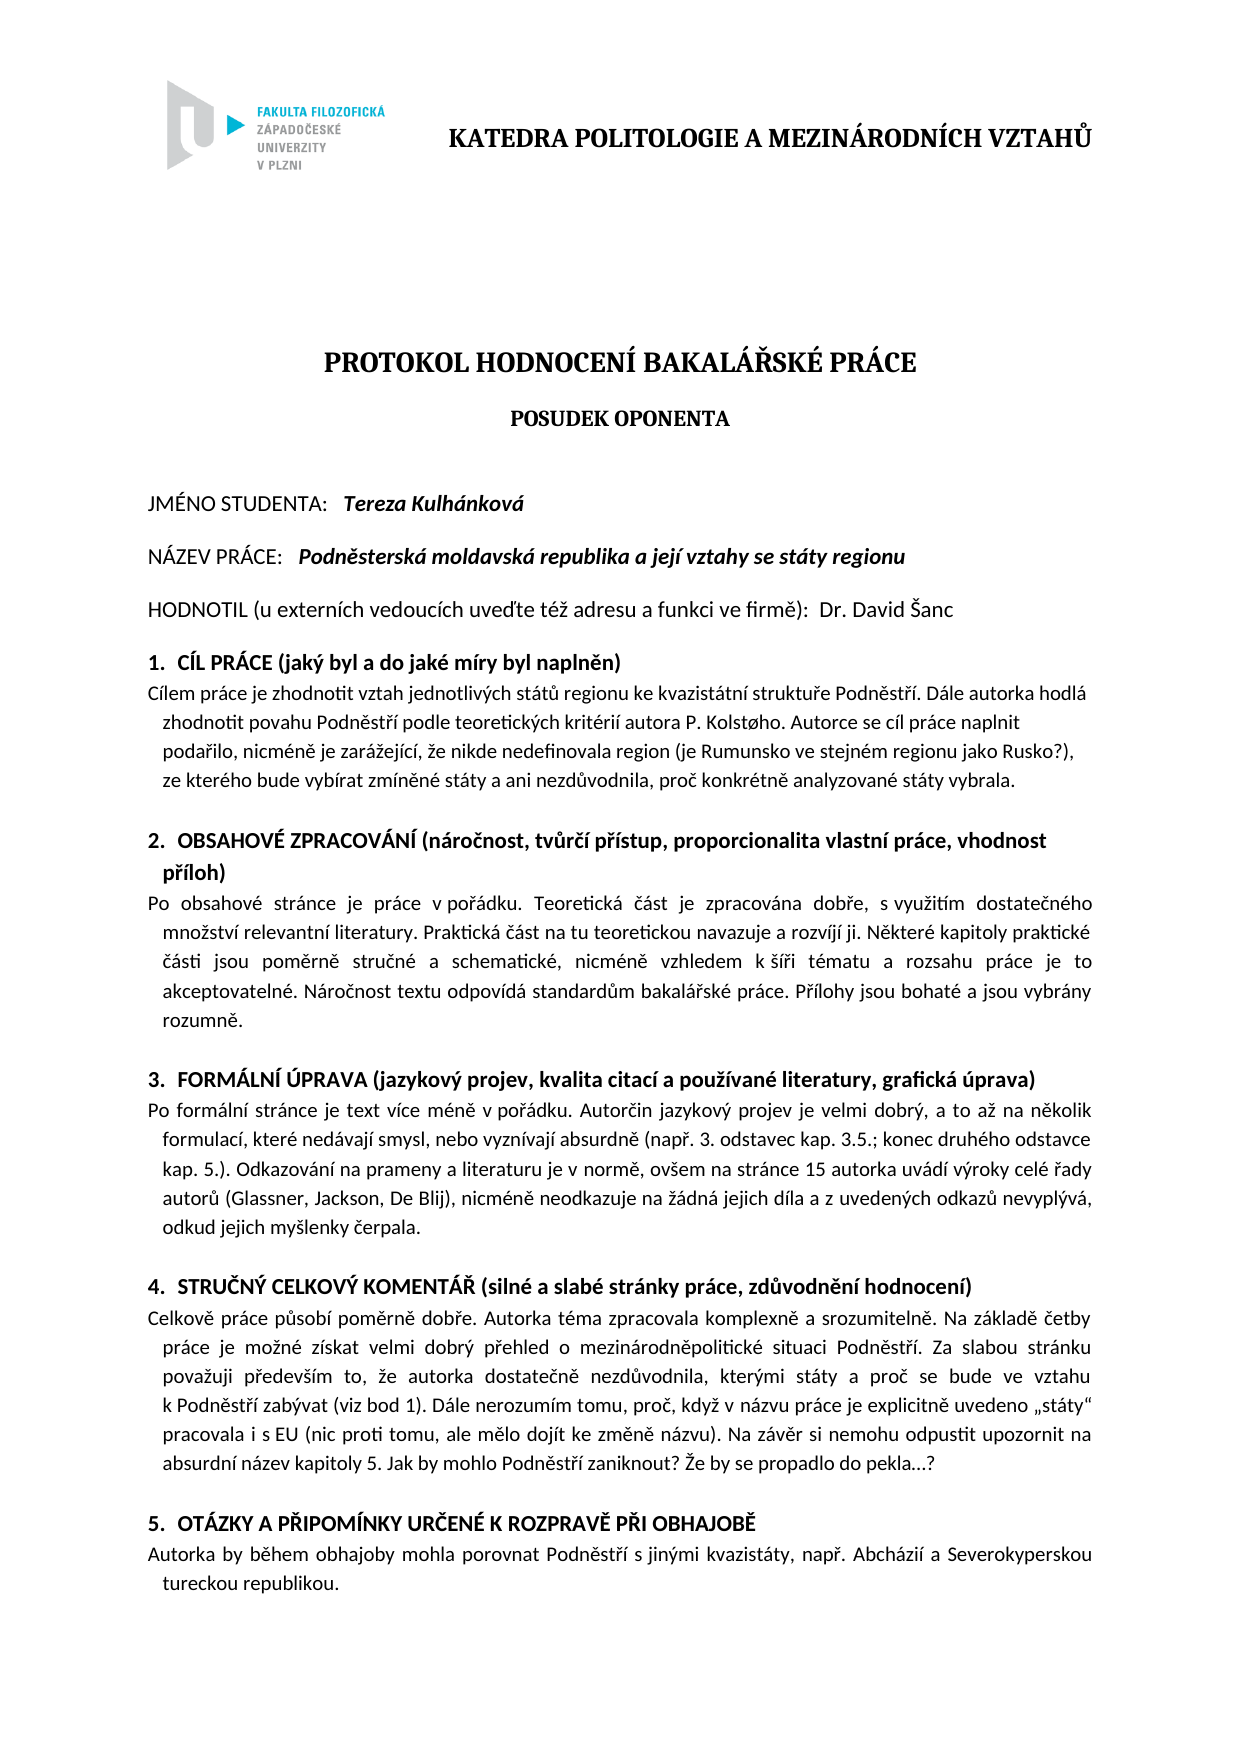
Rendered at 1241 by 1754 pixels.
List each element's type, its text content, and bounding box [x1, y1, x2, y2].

list Cílem práce je zhodnotit vztah jednotlivých států regionu ke kvazistátní struktuře Podněstří. Dále autorka hodlá zhodnotit povahu Podněstří podle teoretických kritérií autora P. Kolstøho. Autorce se cíl práce naplnit podařilo, nicméně je zarážející, že nikde nedefinovala region (je Rumunsko ve stejném regionu jako Rusko?), ze kterého bude vybírat zmíněné státy a ani nezdůvodnila, proč konkrétně analyzované státy vybrala. [148, 680, 1093, 793]
list Po formální stránce je text více méně v pořádku. Autorčin jazykový projev je velmi dobrý, a to až na několik formulací, které nedávají smysl, nebo vyznívají absurdně (např. 3. odstavec kap. 3.5.; konec druhého odstavce kap. 5.). Odkazování na prameny a literaturu je v normě, ovšem na stránce 15 autorka uvádí výroky celé řady autorů (Glassner, Jackson, De Blij), nicméně neodkazuje na žádná jejich díla a z uvedených odkazů nevyplývá, odkud jejich myšlenky čerpala. [148, 1097, 1093, 1239]
list OTÁZKY A PŘIPOMÍNKY URČENÉ K ROZPRAVĚ PŘI OBHAJOBĚ [148, 1509, 1093, 1537]
list Po obsahové stránce je práce v pořádku. Teoretická část je zpracována dobře, s využitím dostatečného množství relevantní literatury. Praktická část na tu teoretickou navazuje a rozvíjí ji. Některé kapitoly praktické části jsou poměrně stručné a schematické, nicméně vzhledem k šíři tématu a rozsahu práce je to akceptovatelné. Náročnost textu odpovídá standardům bakalářské práce. Přílohy jsou bohaté a jsou vybrány rozumně. [148, 890, 1093, 1032]
subtitle PROTOKOL HODNOCENÍ PRÁCE [148, 346, 1093, 380]
picture [146, 59, 422, 206]
text JMÉNO STUDENTA: Tereza Kulhánková [148, 489, 1093, 517]
subtitle POSUDEK [148, 406, 1093, 432]
list STRUČNÝ CELKOVÝ KOMENTÁŘ (silné a slabé stránky práce, zdůvodnění hodnocení) [148, 1272, 1093, 1301]
list Celkově práce působí poměrně dobře. Autorka téma zpracovala komplexně a srozumitelně. Na základě četby práce je možné získat velmi dobrý přehled o mezinárodněpolitické situaci Podněstří. Za slabou stránku považuji především to, že autorka dostatečně nezdůvodnila, kterými státy a proč se bude ve vztahu k Podněstří zabývat (viz bod 1). Dále nerozumím tomu, proč, když v názvu práce je explicitně uvedeno „státy“ pracovala i s EU (nic proti tomu, ale mělo dojít ke změně názvu). Na závěr si nemohu odpustit upozornit na absurdní název kapitoly 5. Jak by mohlo Podněstří zaniknout? Že by se propadlo do pekla…? [148, 1305, 1093, 1476]
text NÁZEV PRÁCE: Podněsterská moldavská republika a její vztahy se státy regionu [148, 542, 1093, 570]
list FORMÁLNÍ ÚPRAVA (jazykový projev, kvalita citací a používané literatury, grafická úprava) [148, 1065, 1093, 1093]
list Autorka by během obhajoby mohla porovnat Podněstří s jinými kvazistáty, např. Abcházií a Severokyperskou tureckou republikou. [148, 1541, 1093, 1596]
text HODNOTIL (u externích vedoucích uveďte též adresu a funkci ve firmě): Dr. David Šanc [148, 595, 1093, 623]
list CÍL PRÁCE (jaký byl a do jaké míry byl naplněn) [148, 648, 1093, 676]
list OBSAHOVÉ ZPRACOVÁNÍ (náročnost, tvůrčí přístup, proporcionalita vlastní práce, vhodnost příloh) [148, 826, 1093, 886]
